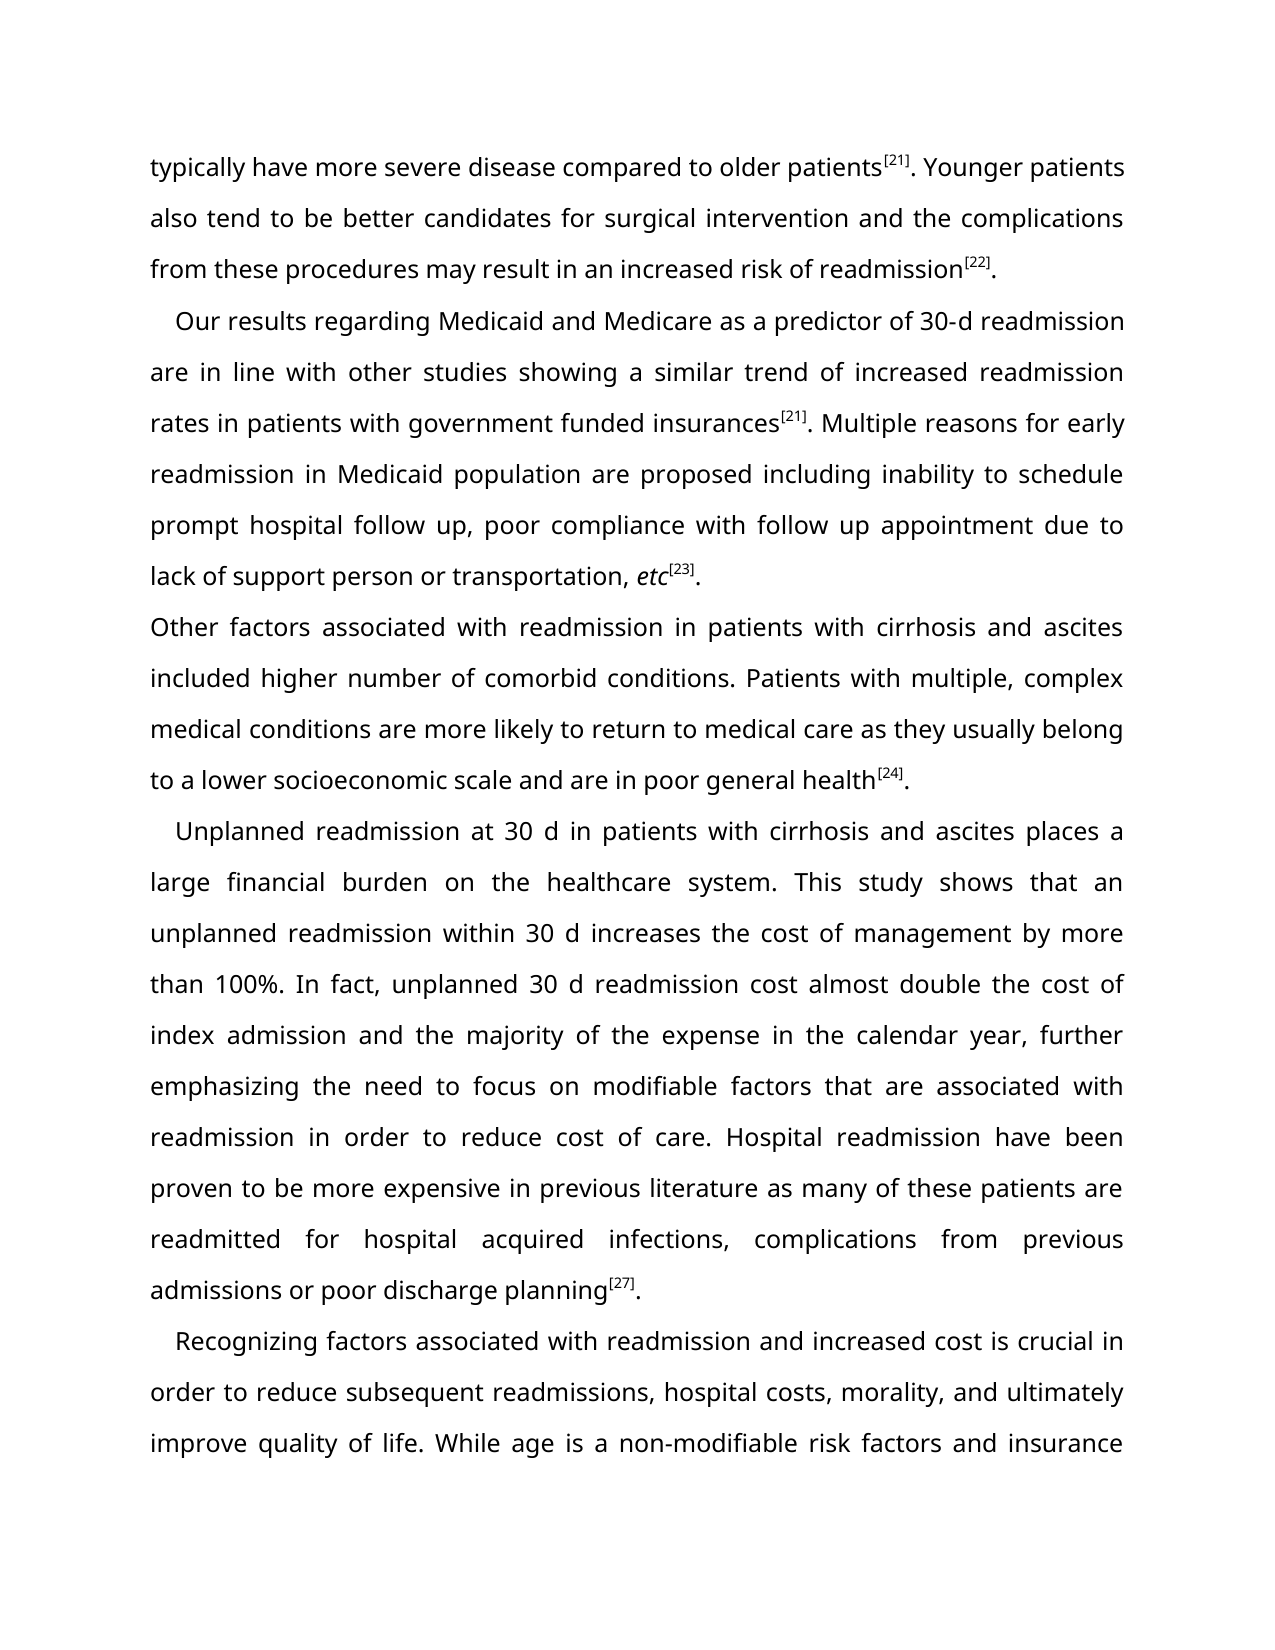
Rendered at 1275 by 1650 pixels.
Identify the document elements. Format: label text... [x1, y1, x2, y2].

text Our results regarding Medicaid and Medicare as a predictor of 30-d readmission are in line with other studies showing a similar trend of increased readmission rates in patients with government funded insurances[21]. Multiple reasons for early readmission in Medicaid population are proposed including inability to schedule prompt hospital follow up, poor compliance with follow up appointment due to lack of support person or transportation, etc[23]. [150, 303, 1125, 592]
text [150, 1324, 1125, 1460]
text Other factors associated with readmission in patients with cirrhosis and ascites included higher number of comorbid conditions. Patients with multiple, complex medical conditions are more likely to return to medical care as they usually belong to a lower socioeconomic scale and are in poor general health[24]. [150, 609, 1125, 797]
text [150, 150, 1125, 286]
text Unplanned readmission at 30 d in patients with cirrhosis and ascites places a large financial burden on the healthcare system. This study shows that an unplanned readmission within 30 d increases the cost of management by more than 100%. In fact, unplanned 30 d readmission cost almost double the cost of index admission and the majority of the expense in the calendar year, further emphasizing the need to focus on modifiable factors that are associated with readmission in order to reduce cost of care. Hospital readmission have been proven to be more expensive in previous literature as many of these patients are readmitted for hospital acquired infections, complications from previous admissions or poor discharge planning[27]. [150, 813, 1125, 1307]
